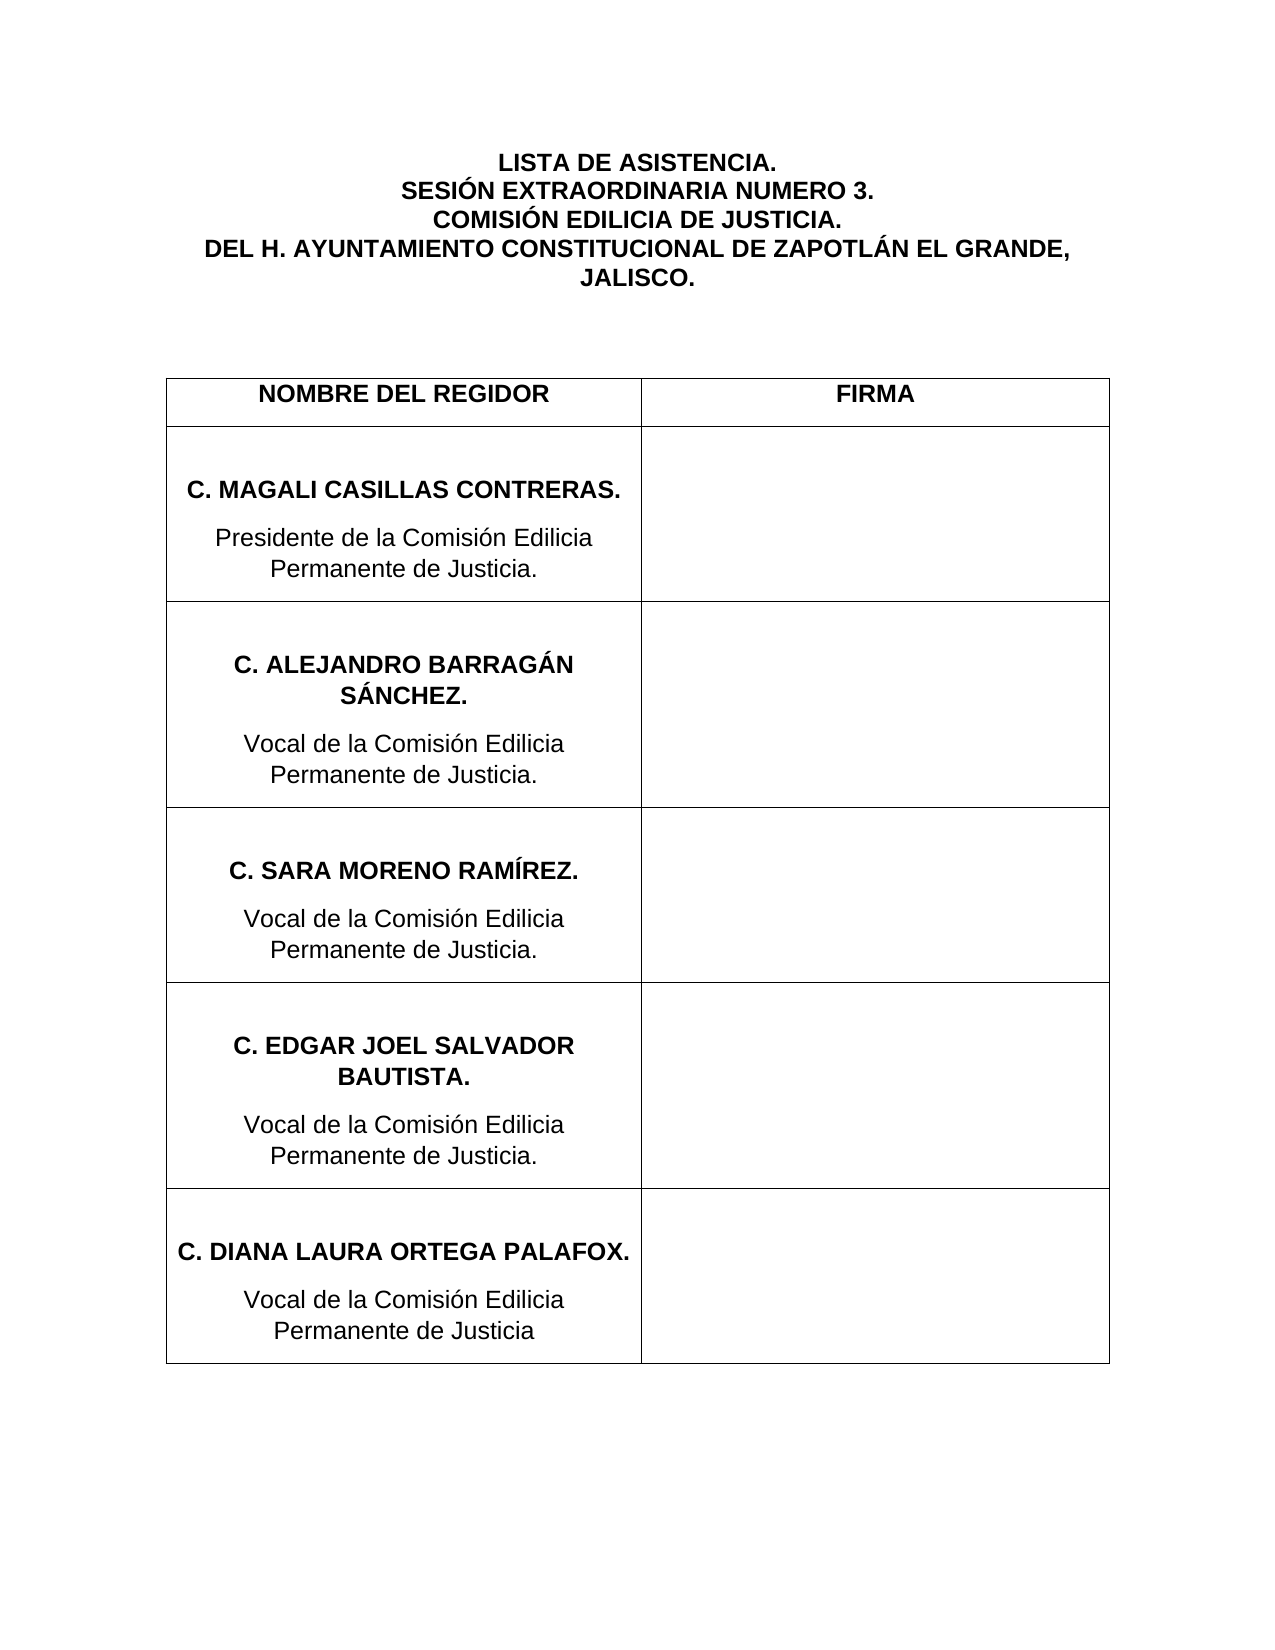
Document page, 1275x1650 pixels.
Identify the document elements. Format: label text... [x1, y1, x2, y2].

table_header FIRMA [642, 379, 1109, 426]
table_cell [642, 808, 1109, 982]
text LISTA DE ASISTENCIA. [177, 148, 1098, 176]
text SESIÓN EXTRAORDINARIA NUMERO 3. [177, 176, 1098, 205]
table_cell C. SARA MORENO RAMÍREZ. Vocal de la Comisión Edilicia Permanente de Justicia. [167, 808, 641, 982]
text DEL H. AYUNTAMIENTO CONSTITUCIONAL DE ZAPOTLÁN EL GRANDE, JALISCO. [177, 234, 1098, 291]
text COMISIÓN EDILICIA DE JUSTICIA. [177, 205, 1098, 234]
table_cell C. DIANA LAURA ORTEGA PALAFOX. Vocal de la Comisión Edilicia Permanente de Justicia [167, 1189, 641, 1363]
table_cell C. MAGALI CASILLAS CONTRERAS. Presidente de la Comisión Edilicia Permanente de Justicia. [167, 427, 641, 601]
table_cell C. ALEJANDRO BARRAGÁN SÁNCHEZ. Vocal de la Comisión Edilicia Permanente de Justicia. [167, 602, 641, 807]
table_cell [642, 1189, 1109, 1363]
table_header NOMBRE DEL REGIDOR [167, 379, 641, 426]
table_cell [642, 602, 1109, 807]
table_cell C. EDGAR JOEL SALVADOR BAUTISTA. Vocal de la Comisión Edilicia Permanente de Justicia. [167, 983, 641, 1188]
table_cell [642, 983, 1109, 1188]
table_cell [642, 427, 1109, 601]
